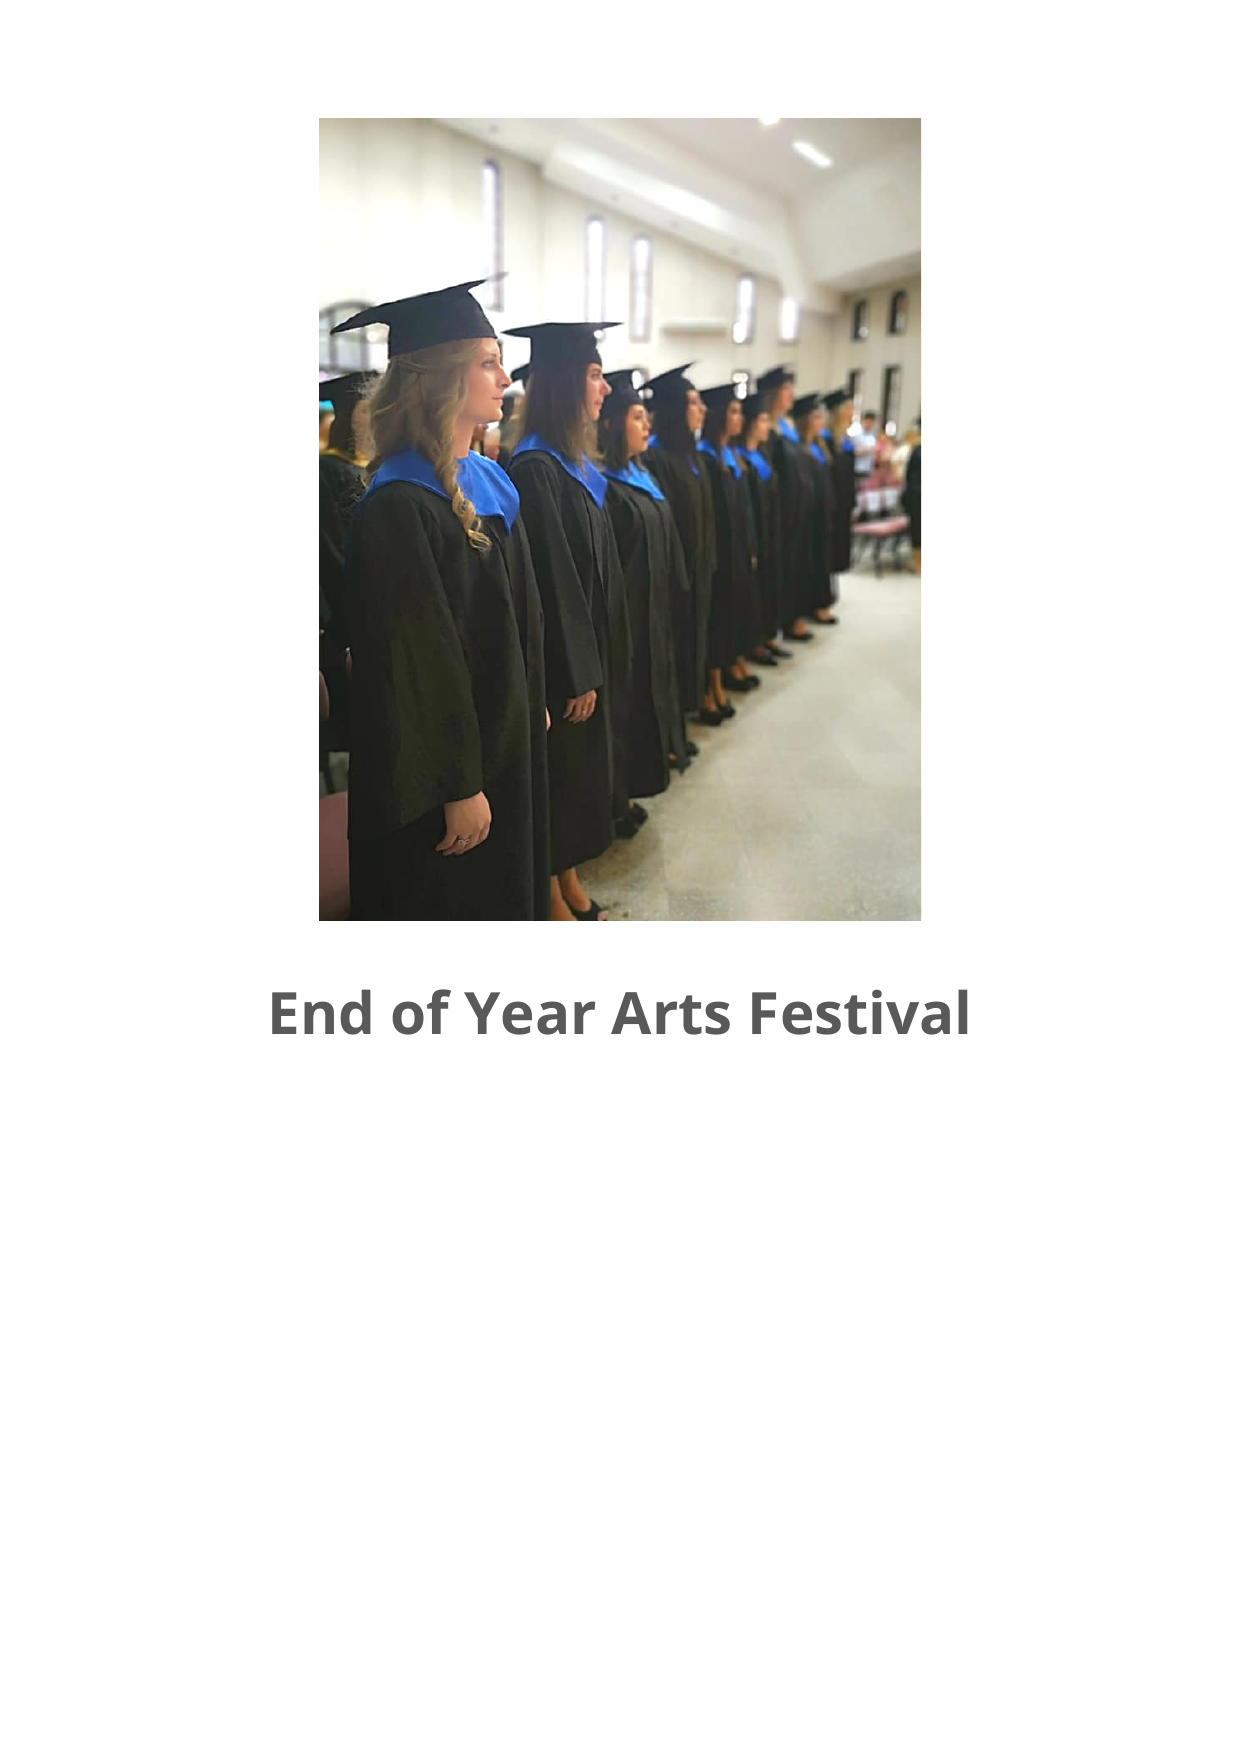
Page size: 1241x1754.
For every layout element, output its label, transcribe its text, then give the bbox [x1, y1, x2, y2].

picture [319, 118, 922, 921]
text End of Year Arts Festival [118, 972, 1122, 1051]
